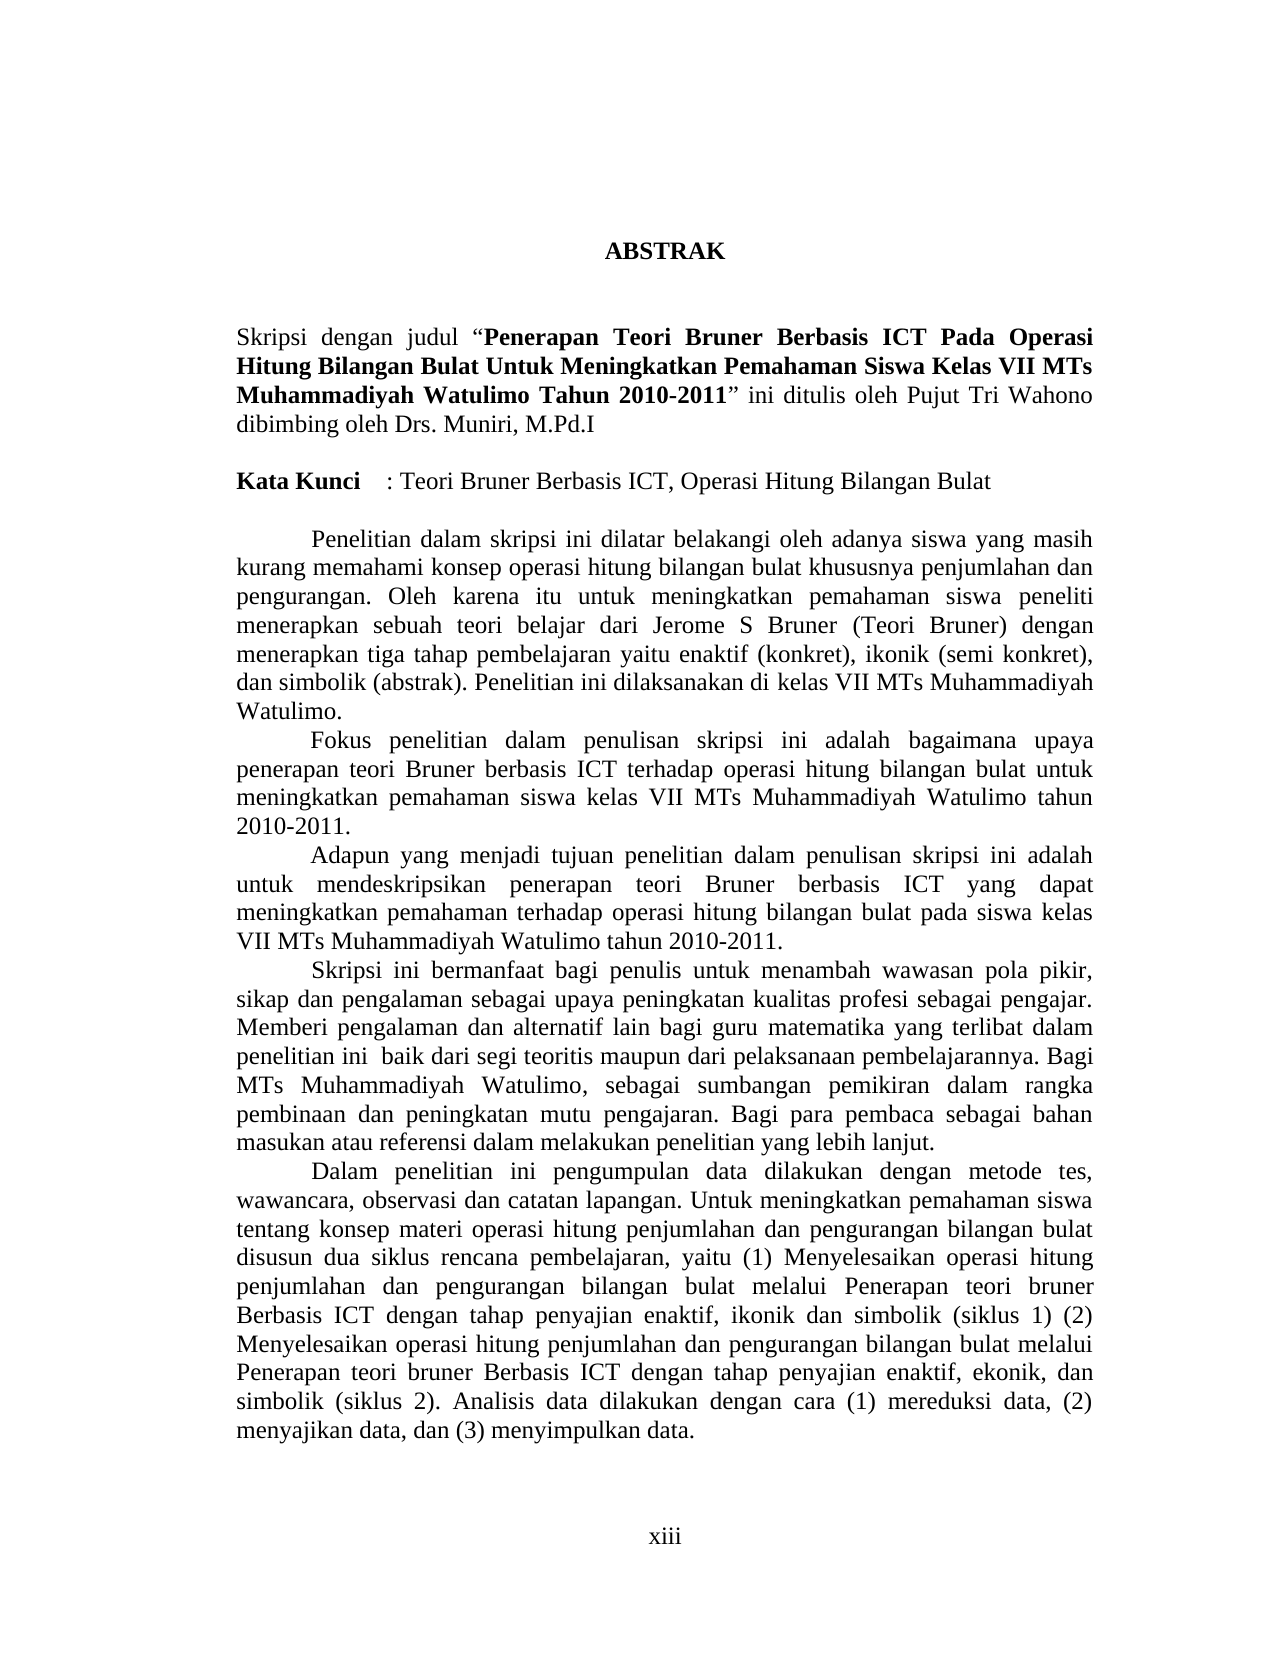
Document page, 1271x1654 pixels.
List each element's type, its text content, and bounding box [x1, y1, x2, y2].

text Penelitian dalam skripsi ini dilatar belakangi oleh adanya siswa yang masih kurang memahami konsep operasi hitung bilangan bulat khususnya penjumlahan dan pengurangan. Oleh karena itu untuk meningkatkan pemahaman siswa peneliti menerapkan sebuah teori belajar dari Jerome S Bruner (Teori Bruner) dengan menerapkan tiga tahap pembelajaran yaitu enaktif (konkret), ikonik (semi konkret), dan simbolik (abstrak). Penelitian ini dilaksanakan di kelas VII MTs Muhammadiyah Watulimo. [236, 524, 1094, 725]
text Kata Kunci : Teori Bruner Berbasis ICT, Operasi Hitung Bilangan Bulat [236, 466, 1094, 495]
text Skripsi ini bermanfaat bagi penulis untuk menambah wawasan pola pikir, sikap dan pengalaman sebagai upaya peningkatan kualitas profesi sebagai pengajar. Memberi pengalaman dan alternatif lain bagi guru matematika yang terlibat dalam penelitian ini baik dari segi teoritis maupun dari pelaksanaan pembelajarannya. Bagi MTs Muhammadiyah Watulimo, sebagai sumbangan pemikiran dalam rangka pembinaan dan peningkatan mutu pengajaran. Bagi para pembaca sebagai bahan masukan atau referensi dalam melakukan penelitian yang lebih lanjut. [236, 955, 1094, 1156]
text Fokus penelitian dalam penulisan skripsi ini adalah bagaimana upaya penerapan teori Bruner berbasis ICT terhadap operasi hitung bilangan bulat untuk meningkatkan pemahaman siswa kelas VII MTs Muhammadiyah Watulimo tahun 2010-2011. [236, 725, 1094, 840]
text ABSTRAK [236, 236, 1094, 265]
text Adapun yang menjadi tujuan penelitian dalam penulisan skripsi ini adalah untuk mendeskripsikan penerapan teori Bruner berbasis ICT yang dapat meningkatkan pemahaman terhadap operasi hitung bilangan bulat pada siswa kelas VII MTs Muhammadiyah Watulimo tahun 2010-2011. [236, 840, 1094, 955]
text Skripsi dengan judul “Penerapan Teori Bruner Berbasis ICT Pada Operasi Hitung Bilangan Bulat Untuk Meningkatkan Pemahaman Siswa Kelas VII MTs Muhammadiyah Watulimo Tahun 2010-2011” ini ditulis oleh Pujut Tri Wahono dibimbing oleh Drs. Muniri, M.Pd.I [236, 322, 1094, 437]
text Dalam penelitian ini pengumpulan data dilakukan dengan metode tes, wawancara, observasi dan catatan lapangan. Untuk meningkatkan pemahaman siswa tentang konsep materi operasi hitung penjumlahan dan pengurangan bilangan bulat disusun dua siklus rencana pembelajaran, yaitu (1) Menyelesaikan operasi hitung penjumlahan dan pengurangan bilangan bulat melalui Penerapan teori bruner Berbasis ICT dengan tahap penyajian enaktif, ikonik dan simbolik (siklus 1) (2) Menyelesaikan operasi hitung penjumlahan dan pengurangan bilangan bulat melalui Penerapan teori bruner Berbasis ICT dengan tahap penyajian enaktif, ekonik, dan simbolik (siklus 2). Analisis data dilakukan dengan cara (1) mereduksi data, (2) menyajikan data, dan (3) menyimpulkan data. [236, 1156, 1094, 1444]
